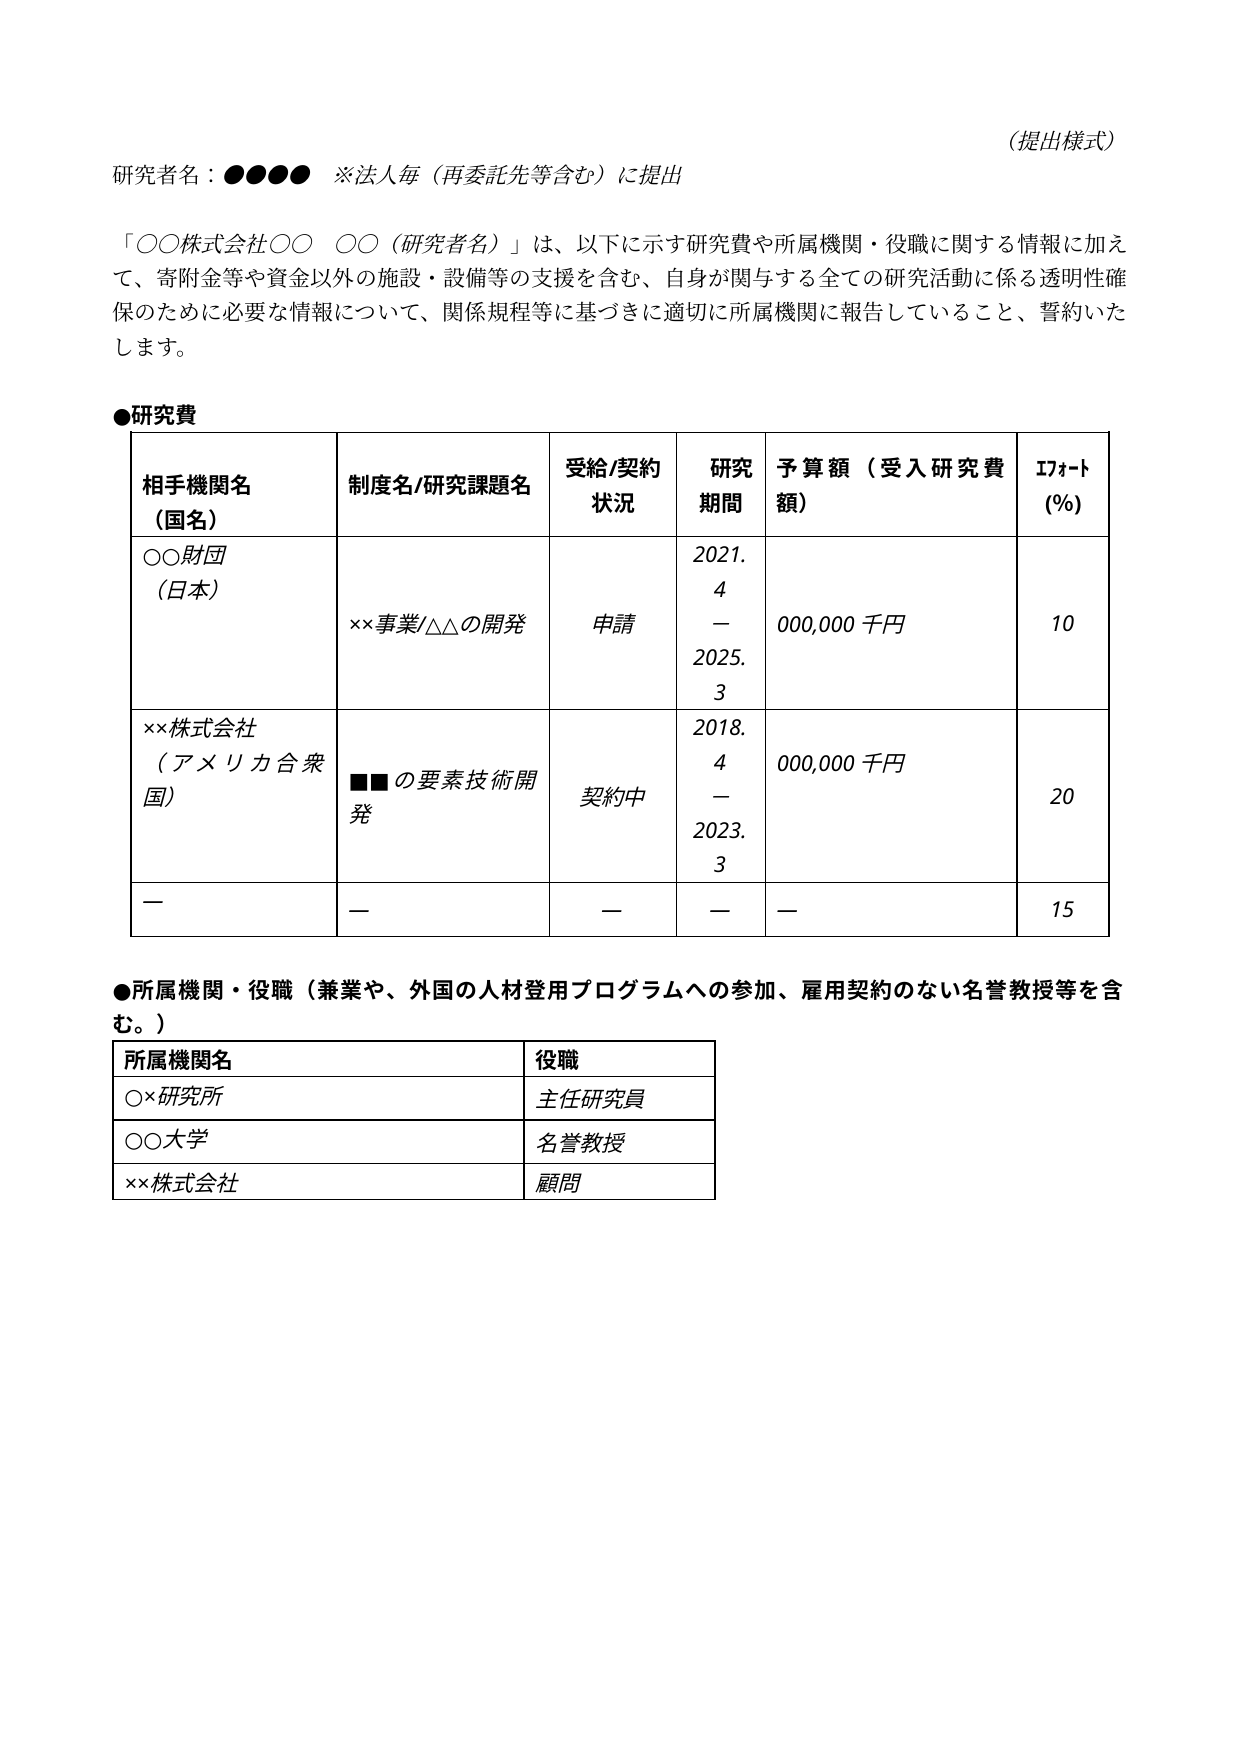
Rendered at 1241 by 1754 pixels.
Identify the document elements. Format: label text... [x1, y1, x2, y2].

table_cell 主任研究員 [525, 1077, 714, 1119]
table_cell ― [766, 883, 1016, 936]
table_cell ― [132, 883, 336, 936]
table_cell ○×研究所 [114, 1077, 523, 1119]
table_header 役職 [525, 1042, 714, 1076]
text 研究者名：●●●● ※法人毎（再委託先等含む）に提出 [112, 157, 1128, 191]
table_cell 2018.4 － 2023.3 [677, 710, 765, 882]
table_cell ××株式会社 [114, 1164, 523, 1198]
table_cell ― [550, 883, 676, 936]
table_cell ― [338, 883, 549, 936]
table_cell 契約中 [550, 710, 676, 882]
table_header 受給/契約 状況 [550, 433, 676, 536]
table_header ｴﾌｫｰﾄ (％) [1018, 433, 1108, 536]
table_cell 名誉教授 [525, 1121, 714, 1163]
table_cell 15 [1018, 883, 1108, 936]
table_header 予算額（受入研究費額） [766, 433, 1016, 536]
table_cell ― [677, 883, 765, 936]
text ●所属機関・役職（兼業や、外国の人材登用プログラムへの参加、雇用契約のない名誉教授等を含む。） [112, 971, 1128, 1040]
table_cell 2021.4 － 2025.3 [677, 537, 765, 709]
table_header 研究 期間 [677, 433, 765, 536]
table_cell ■■の要素技術開発 [338, 710, 549, 882]
table_cell 000,000千円 [766, 710, 1016, 882]
table_header 所属機関名 [114, 1042, 523, 1076]
table_cell 顧問 [525, 1164, 714, 1198]
table_cell 10 [1018, 537, 1108, 709]
table_cell ××株式会社 （アメリカ合衆国） [132, 710, 336, 882]
text ●研究費 [112, 397, 1128, 431]
table_header 制度名/研究課題名 [338, 433, 549, 536]
table_cell 000,000千円 [766, 537, 1016, 709]
text （提出様式） [112, 123, 1128, 157]
table_cell 申請 [550, 537, 676, 709]
table_cell ○○大学 [114, 1121, 523, 1163]
table_header 相手機関名 （国名） [132, 433, 336, 536]
table_cell ××事業/△△の開発 [338, 537, 549, 709]
table_cell 20 [1018, 710, 1108, 882]
table_cell ○○財団 （日本） [132, 537, 336, 709]
text 「○○株式会社○○ ○○（研究者名）」は、以下に示す研究費や所属機関・役職に関する情報に加えて、寄附金等や資金以外の施設・設備等の支援を含む、自身が関与する全ての研究活動に係る透明性確保のために必要な情報について、関係規程等に基づきに適切に所属機関に報告していること、誓約いたします。 [112, 226, 1128, 363]
